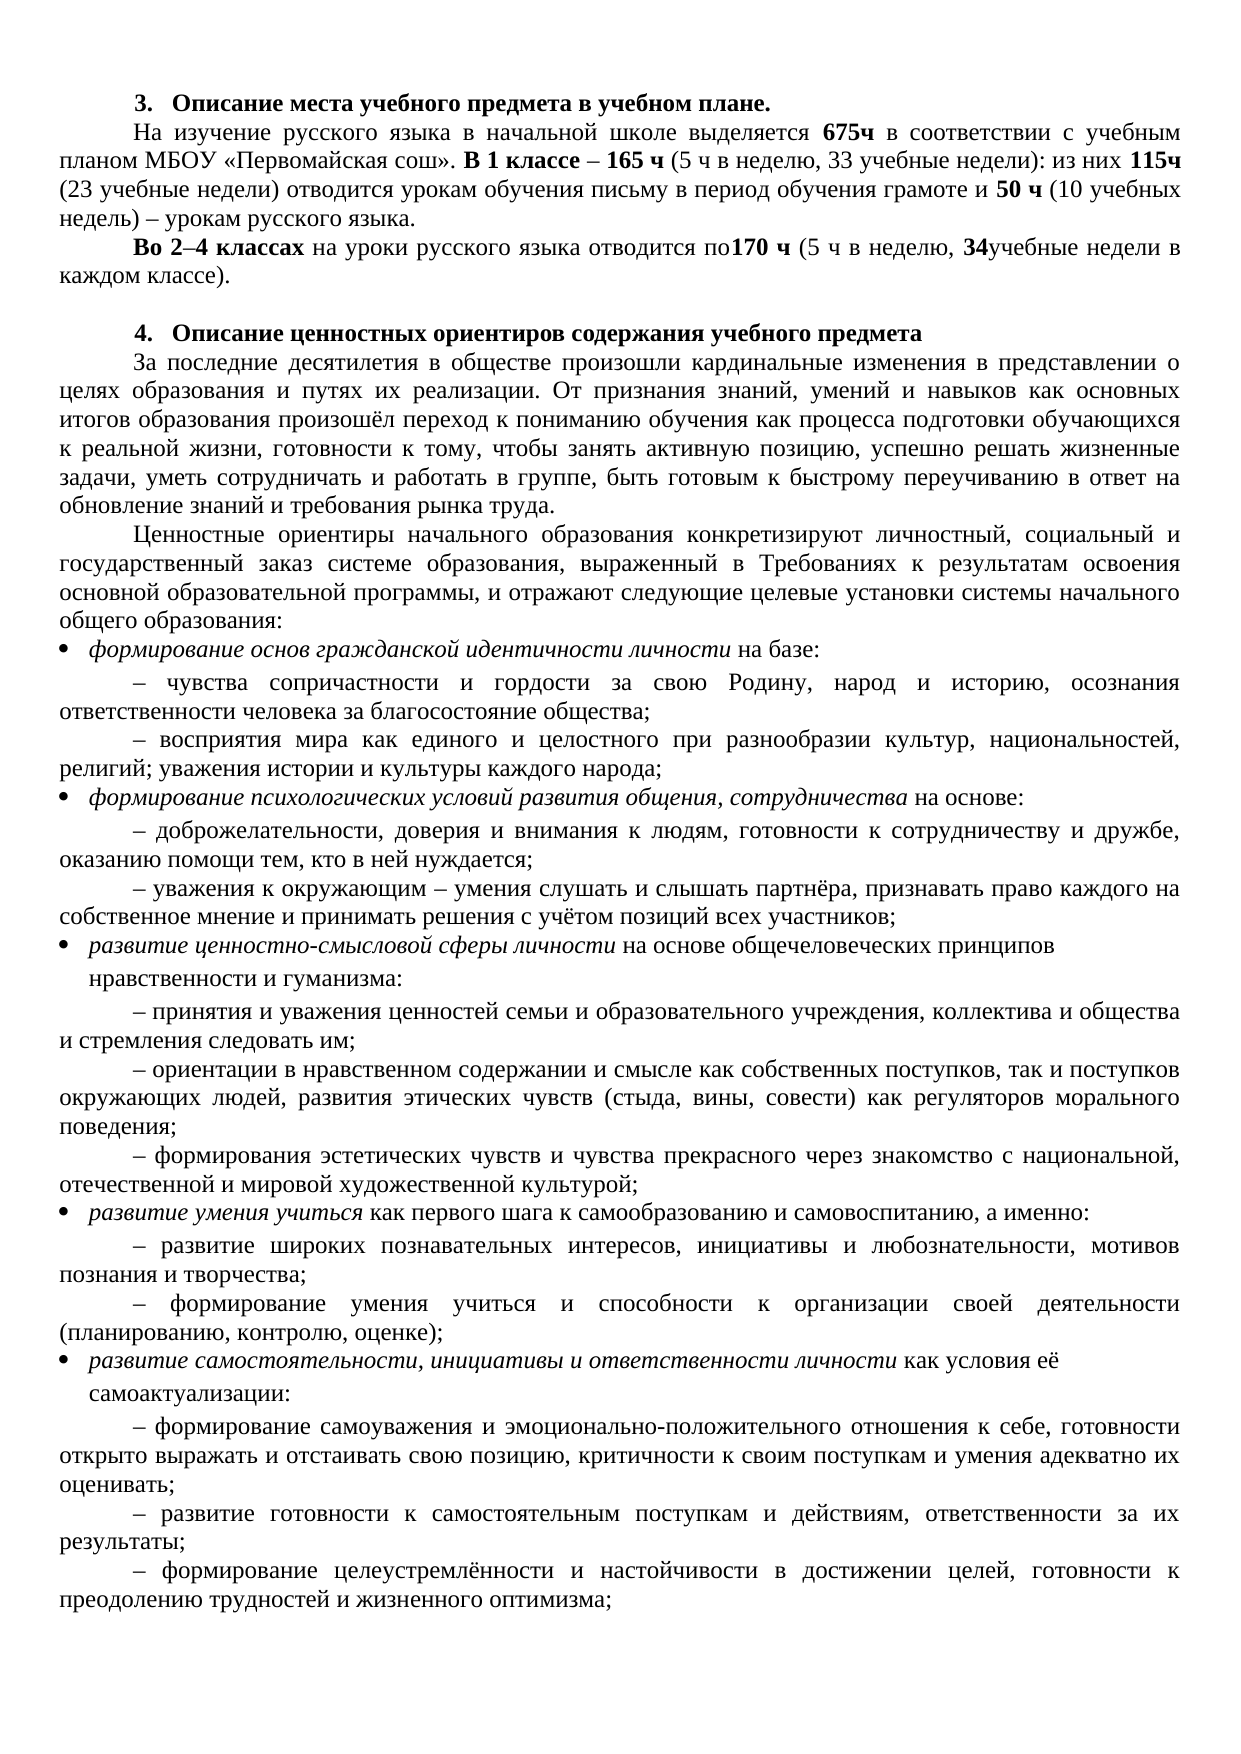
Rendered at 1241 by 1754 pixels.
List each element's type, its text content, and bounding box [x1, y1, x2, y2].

text На изучение русского языка в начальной школе выделяется 675ч в соответствии с учебным планом МБОУ «Первомайская сош». В 1 классе – 165 ч (5 ч в неделю, 33 учебные недели): из них 115ч (23 учебные недели) отводится урокам обучения письму в период обучения грамоте и 50 ч (10 учебных недель) – урокам русского языка. [59, 117, 1181, 232]
text – принятия и уважения ценностей семьи и образовательного учреждения, коллектива и общества и стремления следовать им; [59, 996, 1181, 1054]
list Описание места учебного предмета в учебном плане. [134, 88, 1179, 117]
text – формирования эстетических чувств и чувства прекрасного через знакомство с национальной, отечественной и мировой художественной культурой; [59, 1140, 1181, 1197]
text – ориентации в нравственном содержании и смысле как собственных поступков, так и поступков окружающих людей, развития этических чувств (стыда, вины, совести) как регуляторов морального поведения; [59, 1054, 1181, 1140]
text – формирование умения учиться и способности к организации своей деятельности (планированию, контролю, оценке); [59, 1288, 1181, 1345]
text – доброжелательности, доверия и внимания к людям, готовности к сотрудничеству и дружбе, оказанию помощи тем, кто в ней нуждается; [59, 815, 1181, 873]
list формирование основ гражданской идентичности личности на базе: [59, 634, 1181, 663]
text – чувства сопричастности и гордости за свою Родину, народ и историю, осознания ответственности человека за благосостояние общества; [59, 667, 1181, 724]
text – формирование целеустремлённости и настойчивости в достижении целей, готовности к преодолению трудностей и жизненного оптимизма; [59, 1555, 1181, 1613]
list Описание ценностных ориентиров содержания учебного предмета [134, 318, 1181, 347]
text Ценностные ориентиры начального образования конкретизируют личностный, социальный и государственный заказ системе образования, выраженный в Требованиях к результатам освоения основной образовательной программы, и отражают следующие целевые установки системы начального общего образования: [59, 519, 1181, 634]
list развитие самостоятельности, инициативы и ответственности личности как условия её самоактуализации: [59, 1345, 1181, 1407]
text – восприятия мира как единого и целостного при разнообразии культур, национальностей, религий; уважения истории и культуры каждого народа; [59, 724, 1181, 782]
text Во 2–4 классах на уроки русского языка отводится по170 ч (5 ч в неделю, 34учебные недели в каждом классе). [59, 232, 1181, 289]
text – развитие готовности к самостоятельным поступкам и действиям, ответственности за их результаты; [59, 1498, 1181, 1555]
text – уважения к окружающим – умения слушать и слышать партнёра, признавать право каждого на собственное мнение и принимать решения с учётом позиций всех участников; [59, 873, 1181, 930]
list развитие ценностно-смысловой сферы личности на основе общечеловеческих принципов нравственности и гуманизма: [59, 930, 1181, 992]
list формирование психологических условий развития общения, сотрудничества на основе: [59, 782, 1181, 811]
list развитие умения учиться как первого шага к самообразованию и самовоспитанию, а именно: [59, 1197, 1181, 1226]
text – развитие широких познавательных интересов, инициативы и любознательности, мотивов познания и творчества; [59, 1230, 1181, 1288]
text За последние десятилетия в обществе произошли кардинальные изменения в представлении о целях образования и путях их реализации. От признания знаний, умений и навыков как основных итогов образования произошёл переход к пониманию обучения как процесса подготовки обучающихся к реальной жизни, готовности к тому, чтобы занять активную позицию, успешно решать жизненные задачи, уметь сотрудничать и работать в группе, быть готовым к быстрому переучиванию в ответ на обновление знаний и требования рынка труда. [59, 347, 1181, 519]
text – формирование самоуважения и эмоционально-положительного отношения к себе, готовности открыто выражать и отстаивать свою позицию, критичности к своим поступкам и умения адекватно их оценивать; [59, 1411, 1181, 1498]
